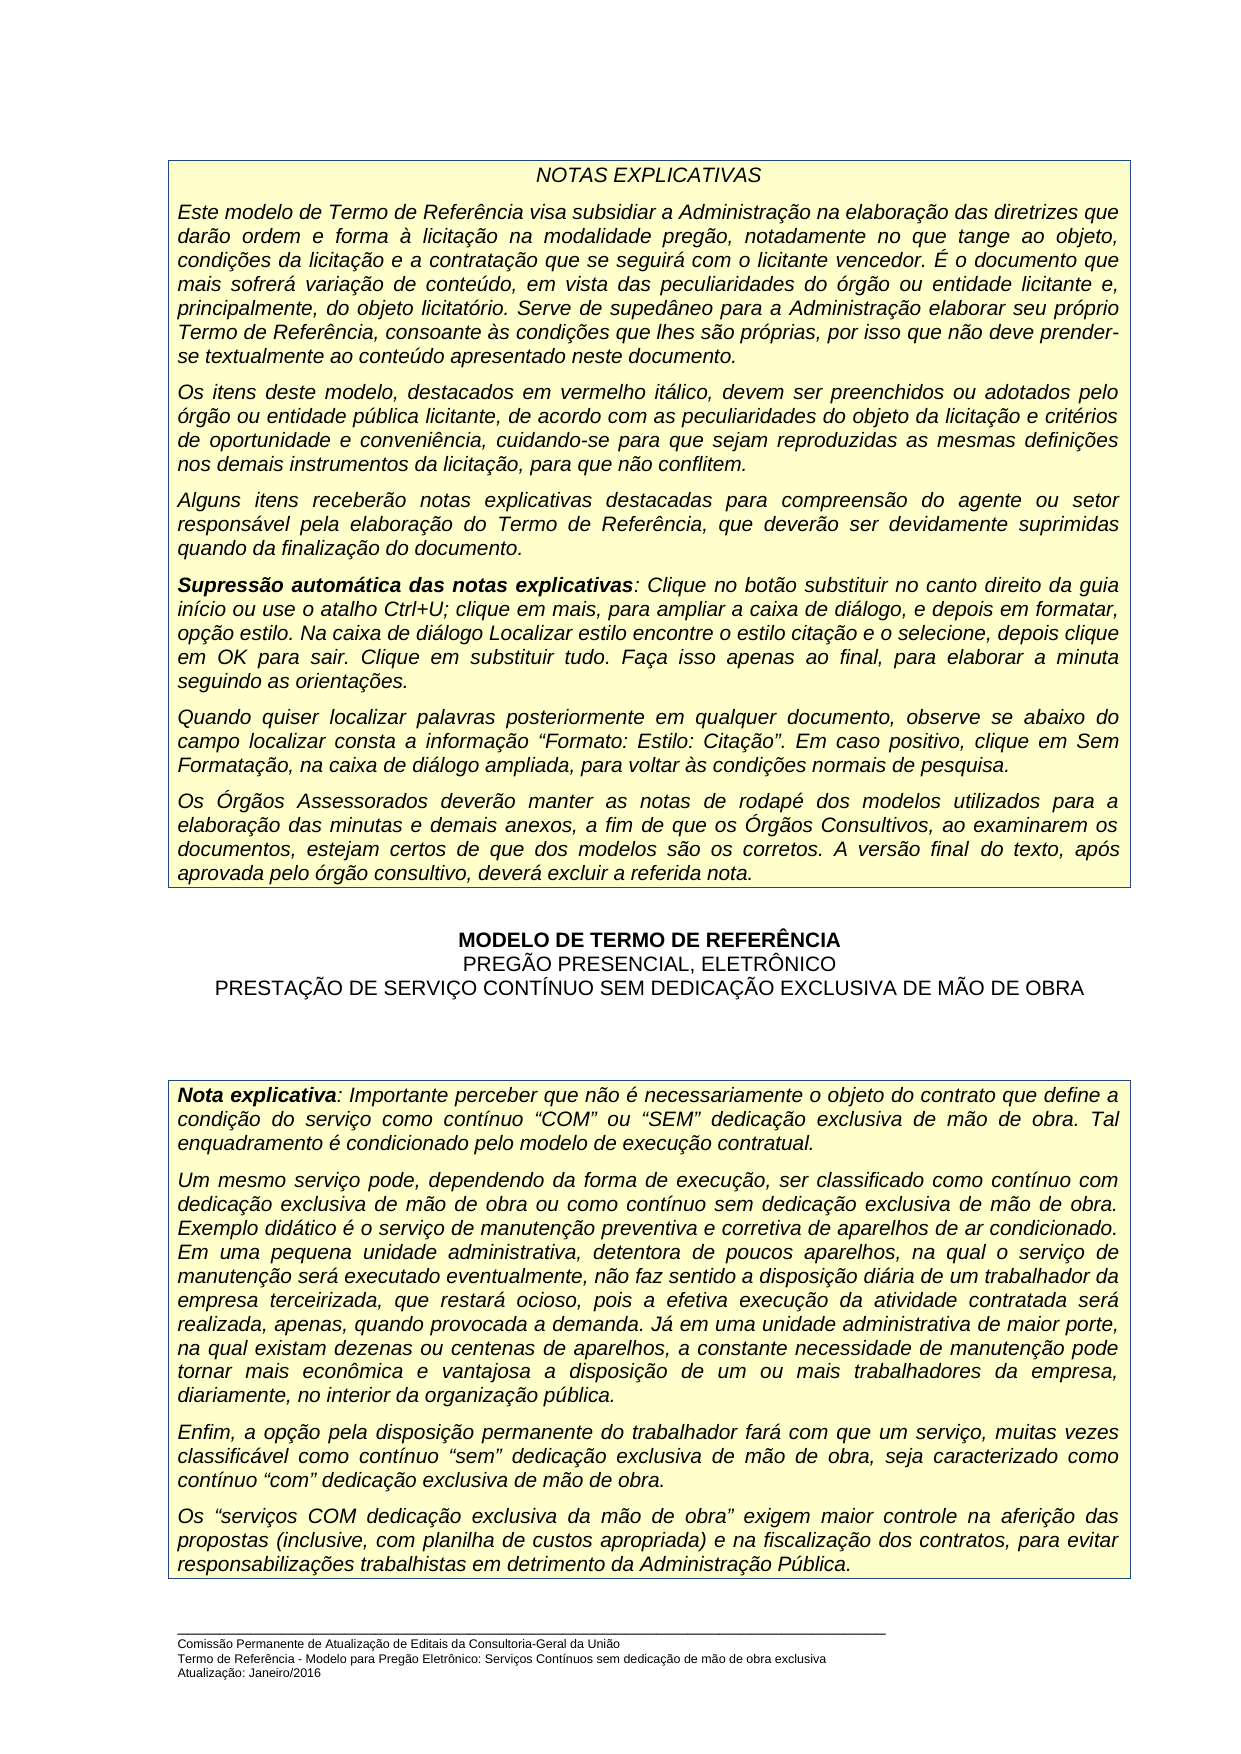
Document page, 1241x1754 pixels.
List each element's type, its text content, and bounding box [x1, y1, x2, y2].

text Enfim, a opção pela disposição permanente do trabalhador fará com que um serviço, muitas vezes classificável como contínuo “sem” dedicação exclusiva de mão de obra, seja caracterizado como contínuo “com” dedicação exclusiva de mão de obra. [169, 1417, 1130, 1492]
text Os Órgãos Assessorados deverão manter as notas de rodapé dos modelos utilizados para a elaboração das minutas e demais anexos, a fim de que os Órgãos Consultivos, ao examinarem os documentos, estejam certos de que dos modelos são os corretos. A versão final do texto, após aprovada pelo órgão consultivo, deverá excluir a referida nota. [169, 786, 1130, 887]
text PREGÃO PRESENCIAL, ELETRÔNICO [177, 952, 1122, 976]
text Este modelo de Termo de Referência visa subsidiar a Administração na elaboração das diretrizes que darão ordem e forma à licitação na modalidade pregão, notadamente no que tange ao objeto, condições da licitação e a contratação que se seguirá com o licitante vencedor. É o documento que mais sofrerá variação de conteúdo, em vista das peculiaridades do órgão ou entidade licitante e, principalmente, do objeto licitatório. Serve de supedâneo para a Administração elaborar seu próprio Termo de Referência, consoante às condições que lhes são próprias, por isso que não deve prender-se textualmente ao conteúdo apresentado neste documento. [169, 197, 1130, 367]
text Um mesmo serviço pode, dependendo da forma de execução, ser classificado como contínuo com dedicação exclusiva de mão de obra ou como contínuo sem dedicação exclusiva de mão de obra. Exemplo didático é o serviço de manutenção preventiva e corretiva de aparelhos de ar condicionado. Em uma pequena unidade administrativa, detentora de poucos aparelhos, na qual o serviço de manutenção será executado eventualmente, não faz sentido a disposição diária de um trabalhador da empresa terceirizada, que restará ocioso, pois a efetiva execução da atividade contratada será realizada, apenas, quando provocada a demanda. Já em uma unidade administrativa de maior porte, na qual existam dezenas ou centenas de aparelhos, a constante necessidade de manutenção pode tornar mais econômica e vantajosa a disposição de um ou mais trabalhadores da empresa, diariamente, no interior da organização pública. [169, 1164, 1130, 1407]
text Quando quiser localizar palavras posteriormente em qualquer documento, observe se abaixo do campo localizar consta a informação “Formato: Estilo: Citação”. Em caso positivo, clique em Sem Formatação, na caixa de diálogo ampliada, para voltar às condições normais de pesquisa. [169, 702, 1130, 777]
text PRESTAÇÃO DE SERVIÇO CONTÍNUO SEM DEDICAÇÃO EXCLUSIVA DE MÃO DE OBRA [177, 976, 1122, 1000]
text Os “serviços COM dedicação exclusiva da mão de obra” exigem maior controle na aferição das propostas (inclusive, com planilha de custos apropriada) e na fiscalização dos contratos, para evitar responsabilizações trabalhistas em detrimento da Administração Pública. [169, 1501, 1130, 1578]
text Supressão automática das notas explicativas: Clique no botão substituir no canto direito da guia início ou use o atalho Ctrl+U; clique em mais, para ampliar a caixa de diálogo, e depois em formatar, opção estilo. Na caixa de diálogo Localizar estilo encontre o estilo citação e o selecione, depois clique em OK para sair. Clique em substituir tudo. Faça isso apenas ao final, para elaborar a minuta seguindo as orientações. [169, 569, 1130, 692]
text Os itens deste modelo, destacados em vermelho itálico, devem ser preenchidos ou adotados pelo órgão ou entidade pública licitante, de acordo com as peculiaridades do objeto da licitação e critérios de oportunidade e conveniência, cuidando-se para que sejam reproduzidas as mesmas definições nos demais instrumentos da licitação, para que não conflitem. [169, 377, 1130, 476]
text Nota explicativa: Importante perceber que não é necessariamente o objeto do contrato que define a condição do serviço como contínuo “COM” ou “SEM” dedicação exclusiva de mão de obra. Tal enquadramento é condicionado pelo modelo de execução contratual. [169, 1081, 1130, 1155]
text NOTAS EXPLICATIVAS [169, 161, 1130, 187]
text MODELO DE TERMO DE REFERÊNCIA [177, 928, 1122, 952]
text Alguns itens receberão notas explicativas destacadas para compreensão do agente ou setor responsável pela elaboração do Termo de Referência, que deverão ser devidamente suprimidas quando da finalização do documento. [169, 485, 1130, 560]
